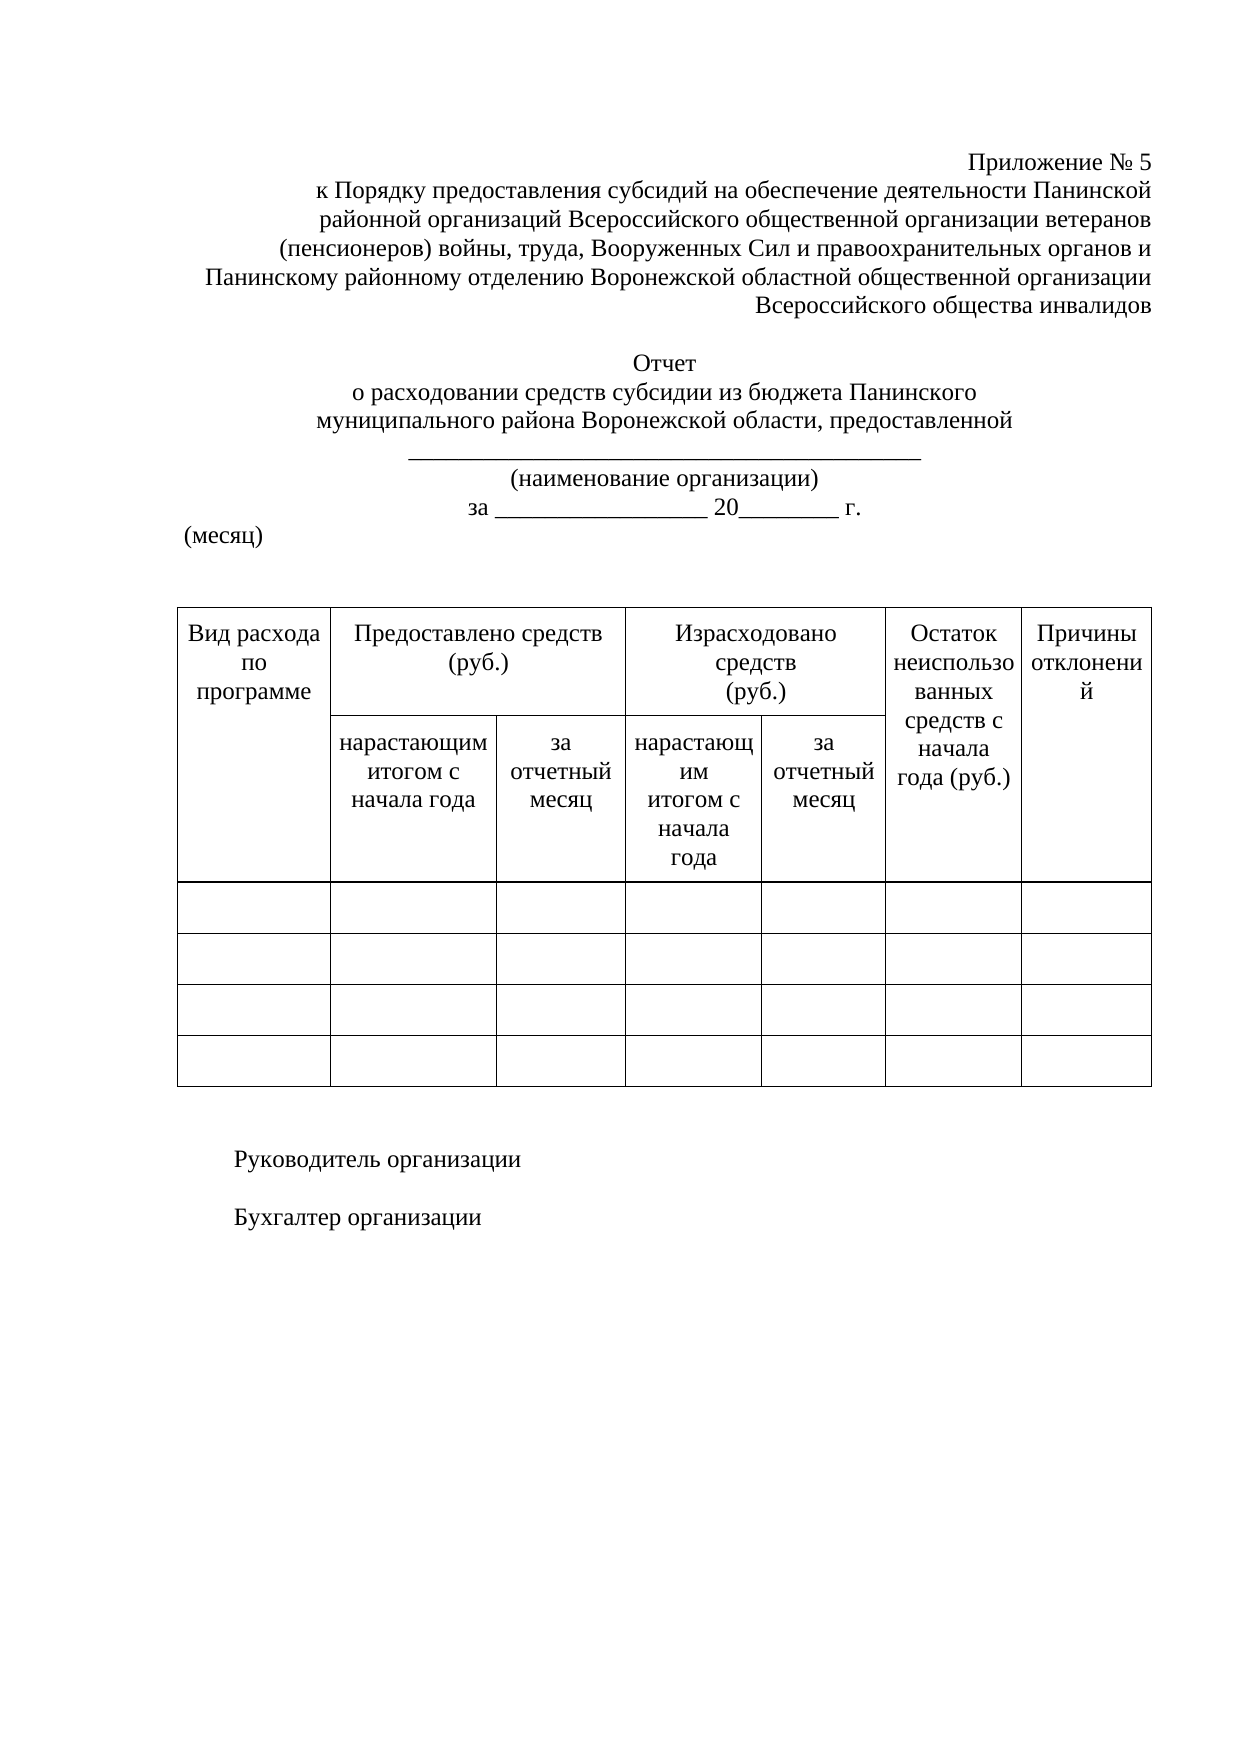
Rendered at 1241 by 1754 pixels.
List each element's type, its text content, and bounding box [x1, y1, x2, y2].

text Отчет [177, 348, 1152, 377]
table_header Предоставлено средств (руб.) [331, 608, 625, 715]
table_cell [762, 883, 885, 932]
table_cell [331, 1036, 496, 1086]
text (наименование организации) [177, 463, 1152, 492]
table_cell [626, 1036, 761, 1086]
table_cell [762, 934, 885, 983]
text к Порядку предоставления субсидий на обеспечение деятельности Панинской [177, 176, 1152, 204]
text Бухгалтер организации [177, 1202, 1152, 1230]
text Приложение № 5 [104, 147, 1152, 176]
table_cell [331, 985, 496, 1034]
table_cell нарастающим итогом с начала года [331, 716, 496, 881]
table_cell [178, 985, 330, 1034]
table_cell [886, 934, 1021, 983]
text муниципального района Воронежской области, предоставленной _________________________________________ [177, 406, 1152, 463]
table_cell [497, 883, 625, 932]
table_cell [497, 1036, 625, 1086]
table_cell [886, 1036, 1021, 1086]
table_cell [331, 934, 496, 983]
text (месяц) [177, 521, 1152, 549]
table_cell [178, 883, 330, 932]
table_cell [1022, 985, 1151, 1034]
table_cell [626, 934, 761, 983]
text Руководитель организации [177, 1144, 1152, 1173]
text за _________________ 20________ г. [177, 492, 1152, 521]
table_cell [762, 985, 885, 1034]
table_cell нарастающим итогом с начала года [626, 716, 761, 881]
table_cell [886, 883, 1021, 932]
text о расходовании средств субсидии из бюджета Панинского [177, 377, 1152, 406]
table_cell [762, 1036, 885, 1086]
table_cell [1022, 934, 1151, 983]
table_cell [626, 985, 761, 1034]
table_cell [626, 883, 761, 932]
table_header Причины отклонений [1022, 608, 1151, 881]
table_cell [497, 934, 625, 983]
table_cell [886, 985, 1021, 1034]
text районной организаций Всероссийского общественной организации ветеранов (пенсионеров) войны, труда, Вооруженных Сил и правоохранительных органов и Панинскому районному отделению Воронежской областной общественной организации Всероссийского общества инвалидов [177, 204, 1152, 319]
table_cell [497, 985, 625, 1034]
table_header Остаток неиспользованных средств с начала года (руб.) [886, 608, 1021, 881]
table_cell за отчетный месяц [762, 716, 885, 881]
table_cell [1022, 883, 1151, 932]
table_cell [331, 883, 496, 932]
table_cell за отчетный месяц [497, 716, 625, 881]
table_cell [178, 1036, 330, 1086]
table_cell [1022, 1036, 1151, 1086]
table_header Израсходовано средств (руб.) [626, 608, 885, 715]
table_header Вид расхода по программе [178, 608, 330, 881]
table_cell [178, 934, 330, 983]
